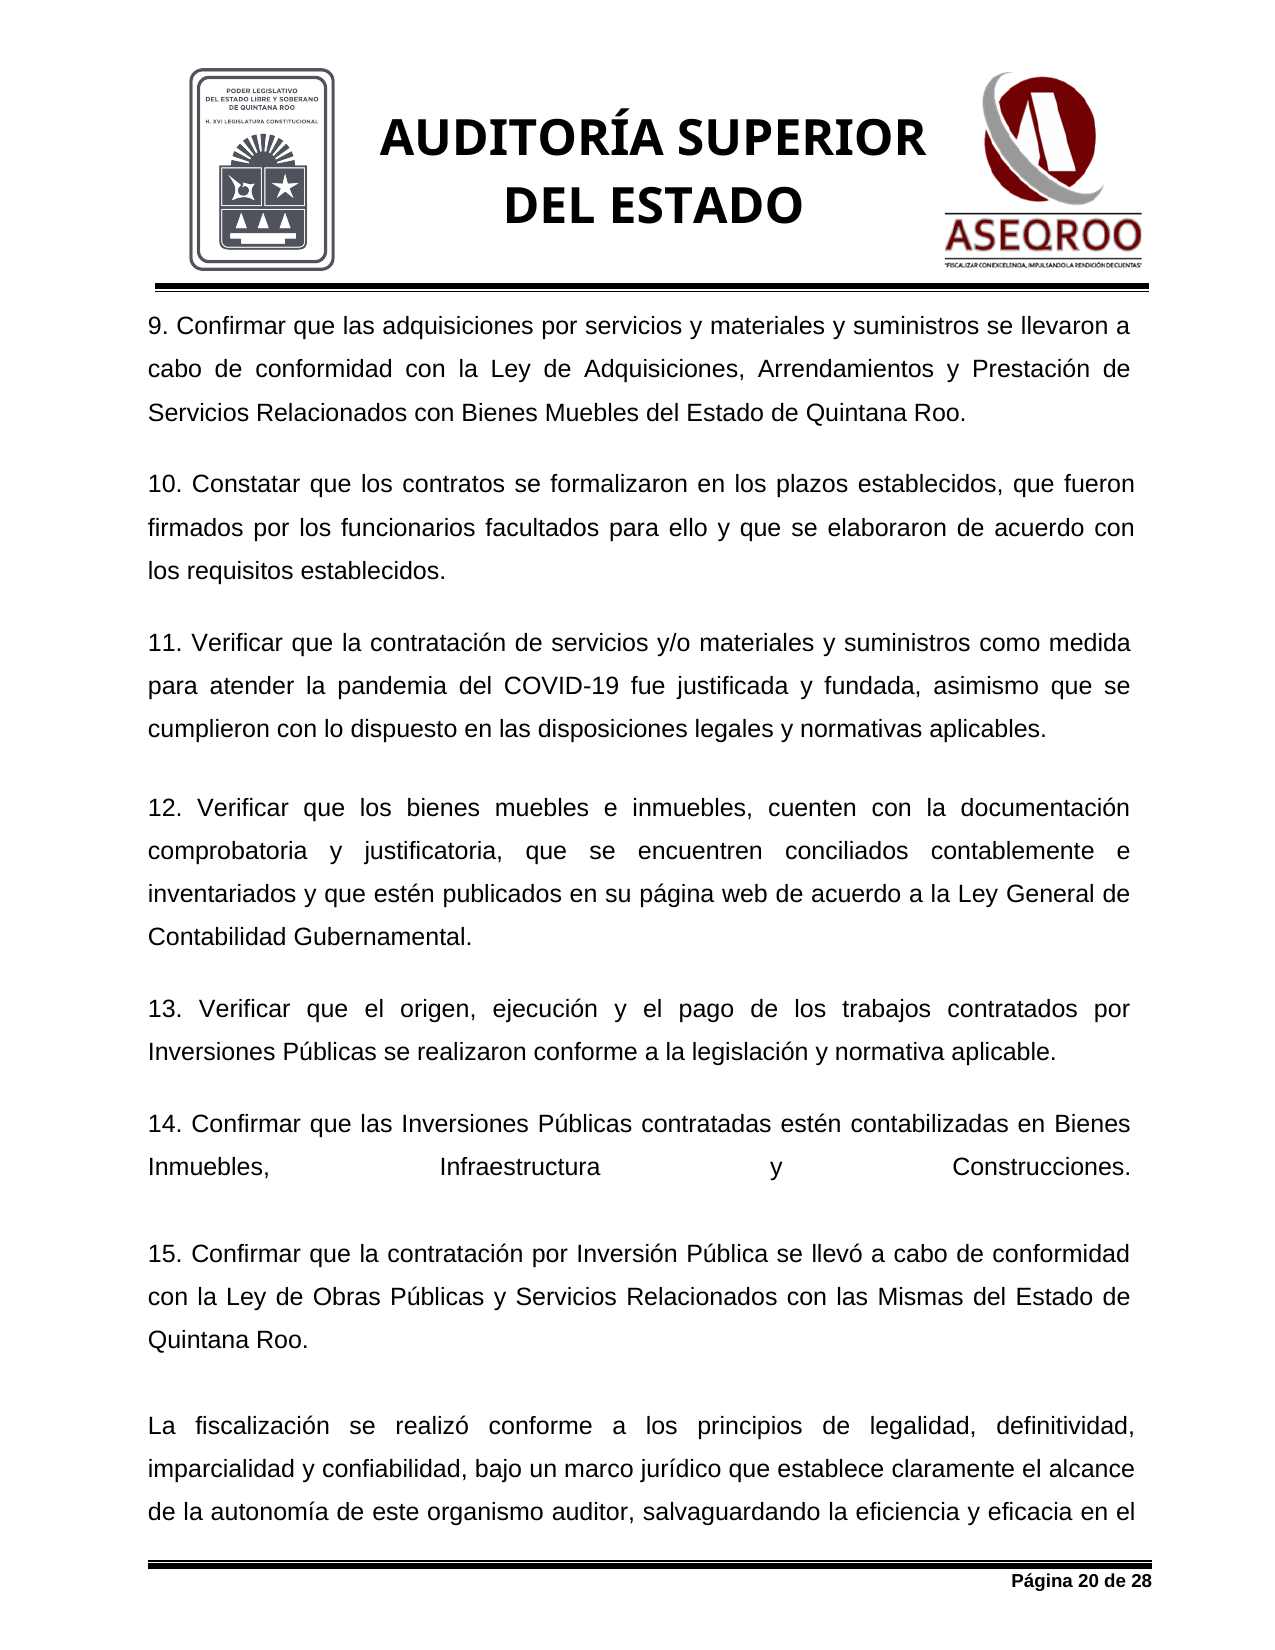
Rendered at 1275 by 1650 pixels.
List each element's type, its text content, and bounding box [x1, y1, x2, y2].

text 15. Confirmar que la contratación por Inversión Pública se llevó a cabo de conformidad con la Ley de Obras Públicas y Servicios Relacionados con las Mismas del Estado de Quintana Roo. [148, 1238, 1132, 1353]
text 14. Confirmar que las Inversiones Públicas contratadas estén contabilizadas en Bienes Inmuebles, Infraestructura y Construcciones. [148, 1109, 1132, 1224]
text 10. Constatar que los contratos se formalizaron en los plazos establecidos, que fueron firmados por los funcionarios facultados para ello y que se elaboraron de acuerdo con los requisitos establecidos. [148, 469, 1137, 584]
picture [944, 72, 1142, 268]
text 11. Verificar que la contratación de servicios y/o materiales y suministros como medida para atender la pandemia del COVID-19 fue justificada y fundada, asimismo que se cumplieron con lo dispuesto en las disposiciones legales y normativas aplicables. [148, 628, 1132, 743]
picture [189, 68, 335, 271]
text 9. Confirmar que las adquisiciones por servicios y materiales y suministros se llevaron a cabo de conformidad con la Ley de Adquisiciones, Arrendamientos y Prestación de Servicios Relacionados con Bienes Muebles del Estado de Quintana Roo. [148, 311, 1132, 426]
text 13. Verificar que el origen, ejecución y el pago de los trabajos contratados por Inversiones Públicas se realizaron conforme a la legislación y normativa aplicable. [148, 994, 1132, 1066]
text 12. Verificar que los bienes muebles e inmuebles, cuenten con la documentación comprobatoria y justificatoria, que se encuentren conciliados contablemente e inventariados y que estén publicados en su página web de acuerdo a la Ley General de Contabilidad Gubernamental. [148, 793, 1132, 951]
